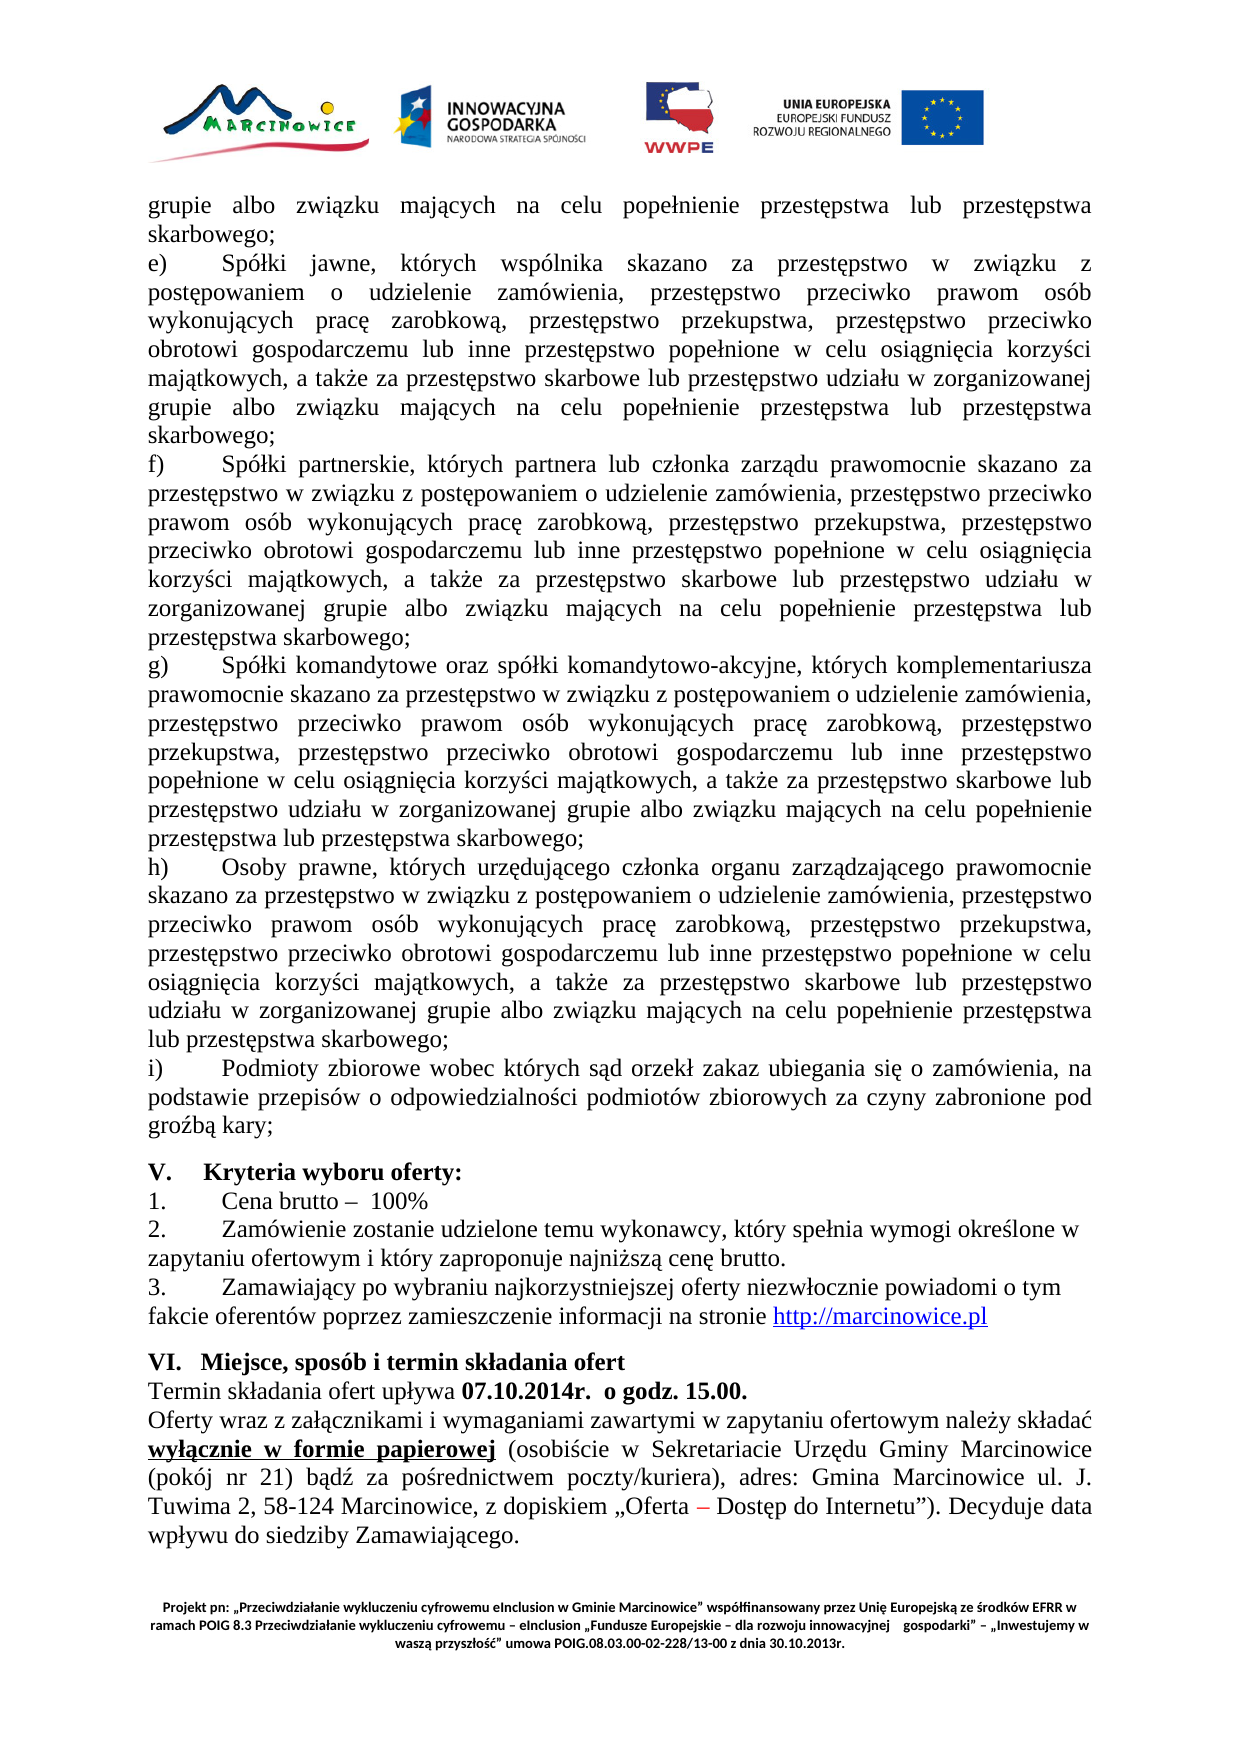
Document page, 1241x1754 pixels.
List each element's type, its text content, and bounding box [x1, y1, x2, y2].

text VI. Miejsce, sposób i termin składania ofert [148, 1347, 1093, 1376]
list Osoby prawne, których urzędującego członka organu zarządzającego prawomocnie skazano za przestępstwo w związku z postępowaniem o udzielenie zamówienia, przestępstwo przeciwko prawom osób wykonujących pracę zarobkową, przestępstwo przekupstwa, przestępstwo przeciwko obrotowi gospodarczemu lub inne przestępstwo popełnione w celu osiągnięcia korzyści majątkowych, a także za przestępstwo skarbowe lub przestępstwo udziału w zorganizowanej grupie albo związku mających na celu popełnienie przestępstwa lub przestępstwa skarbowego; [148, 852, 1093, 1053]
text Termin składania ofert upływa 07.10.2014r. o godz. 15.00. [148, 1376, 1093, 1405]
list Spółki partnerskie, których partnera lub członka zarządu prawomocnie skazano za przestępstwo w związku z postępowaniem o udzielenie zamówienia, przestępstwo przeciwko prawom osób wykonujących pracę zarobkową, przestępstwo przekupstwa, przestępstwo przeciwko obrotowi gospodarczemu lub inne przestępstwo popełnione w celu osiągnięcia korzyści majątkowych, a także za przestępstwo skarbowe lub przestępstwo udziału w zorganizowanej grupie albo związku mających na celu popełnienie przestępstwa lub przestępstwa skarbowego; [148, 449, 1093, 650]
list Spółki jawne, których wspólnika skazano za przestępstwo w związku z postępowaniem o udzielenie zamówienia, przestępstwo przeciwko prawom osób wykonujących pracę zarobkową, przestępstwo przekupstwa, przestępstwo przeciwko obrotowi gospodarczemu lub inne przestępstwo popełnione w celu osiągnięcia korzyści majątkowych, a także za przestępstwo skarbowe lub przestępstwo udziału w zorganizowanej grupie albo związku mających na celu popełnienie przestępstwa lub przestępstwa skarbowego; [148, 248, 1093, 449]
picture [147, 73, 993, 163]
list Cena brutto – 100% [148, 1186, 1093, 1214]
text V. Kryteria wyboru oferty: [148, 1157, 1093, 1186]
list Spółki komandytowe oraz spółki komandytowo-akcyjne, których komplementariusza prawomocnie skazano za przestępstwo w związku z postępowaniem o udzielenie zamówienia, przestępstwo przeciwko prawom osób wykonujących pracę zarobkową, przestępstwo przekupstwa, przestępstwo przeciwko obrotowi gospodarczemu lub inne przestępstwo popełnione w celu osiągnięcia korzyści majątkowych, a także za przestępstwo skarbowe lub przestępstwo udziału w zorganizowanej grupie albo związku mających na celu popełnienie przestępstwa lub przestępstwa skarbowego; [148, 650, 1093, 852]
list Podmioty zbiorowe wobec których sąd orzekł zakaz ubiegania się o zamówienia, na podstawie przepisów o odpowiedzialności podmiotów zbiorowych za czyny zabronione pod groźbą kary; [148, 1053, 1093, 1139]
text Oferty wraz z załącznikami i wymaganiami zawartymi w zapytaniu ofertowym należy składać wyłącznie w formie papierowej (osobiście w Sekretariacie Urzędu Gminy Marcinowice (pokój nr 21) bądź za pośrednictwem poczty/kuriera), adres: Gmina Marcinowice ul. J. Tuwima 2, 58-124 Marcinowice, z dopiskiem „Oferta – Dostęp do Internetu”). Decyduje data wpływu do siedziby Zamawiającego. [148, 1405, 1093, 1549]
list Zamówienie zostanie udzielone temu wykonawcy, który spełnia wymogi określone w zapytaniu ofertowym i który zaproponuje najniższą cenę brutto. [148, 1214, 1093, 1272]
list Zamawiający po wybraniu najkorzystniejszej oferty niezwłocznie powiadomi o tym fakcie oferentów poprzez zamieszczenie informacji na stronie http://marcinowice.pl [148, 1272, 1093, 1329]
